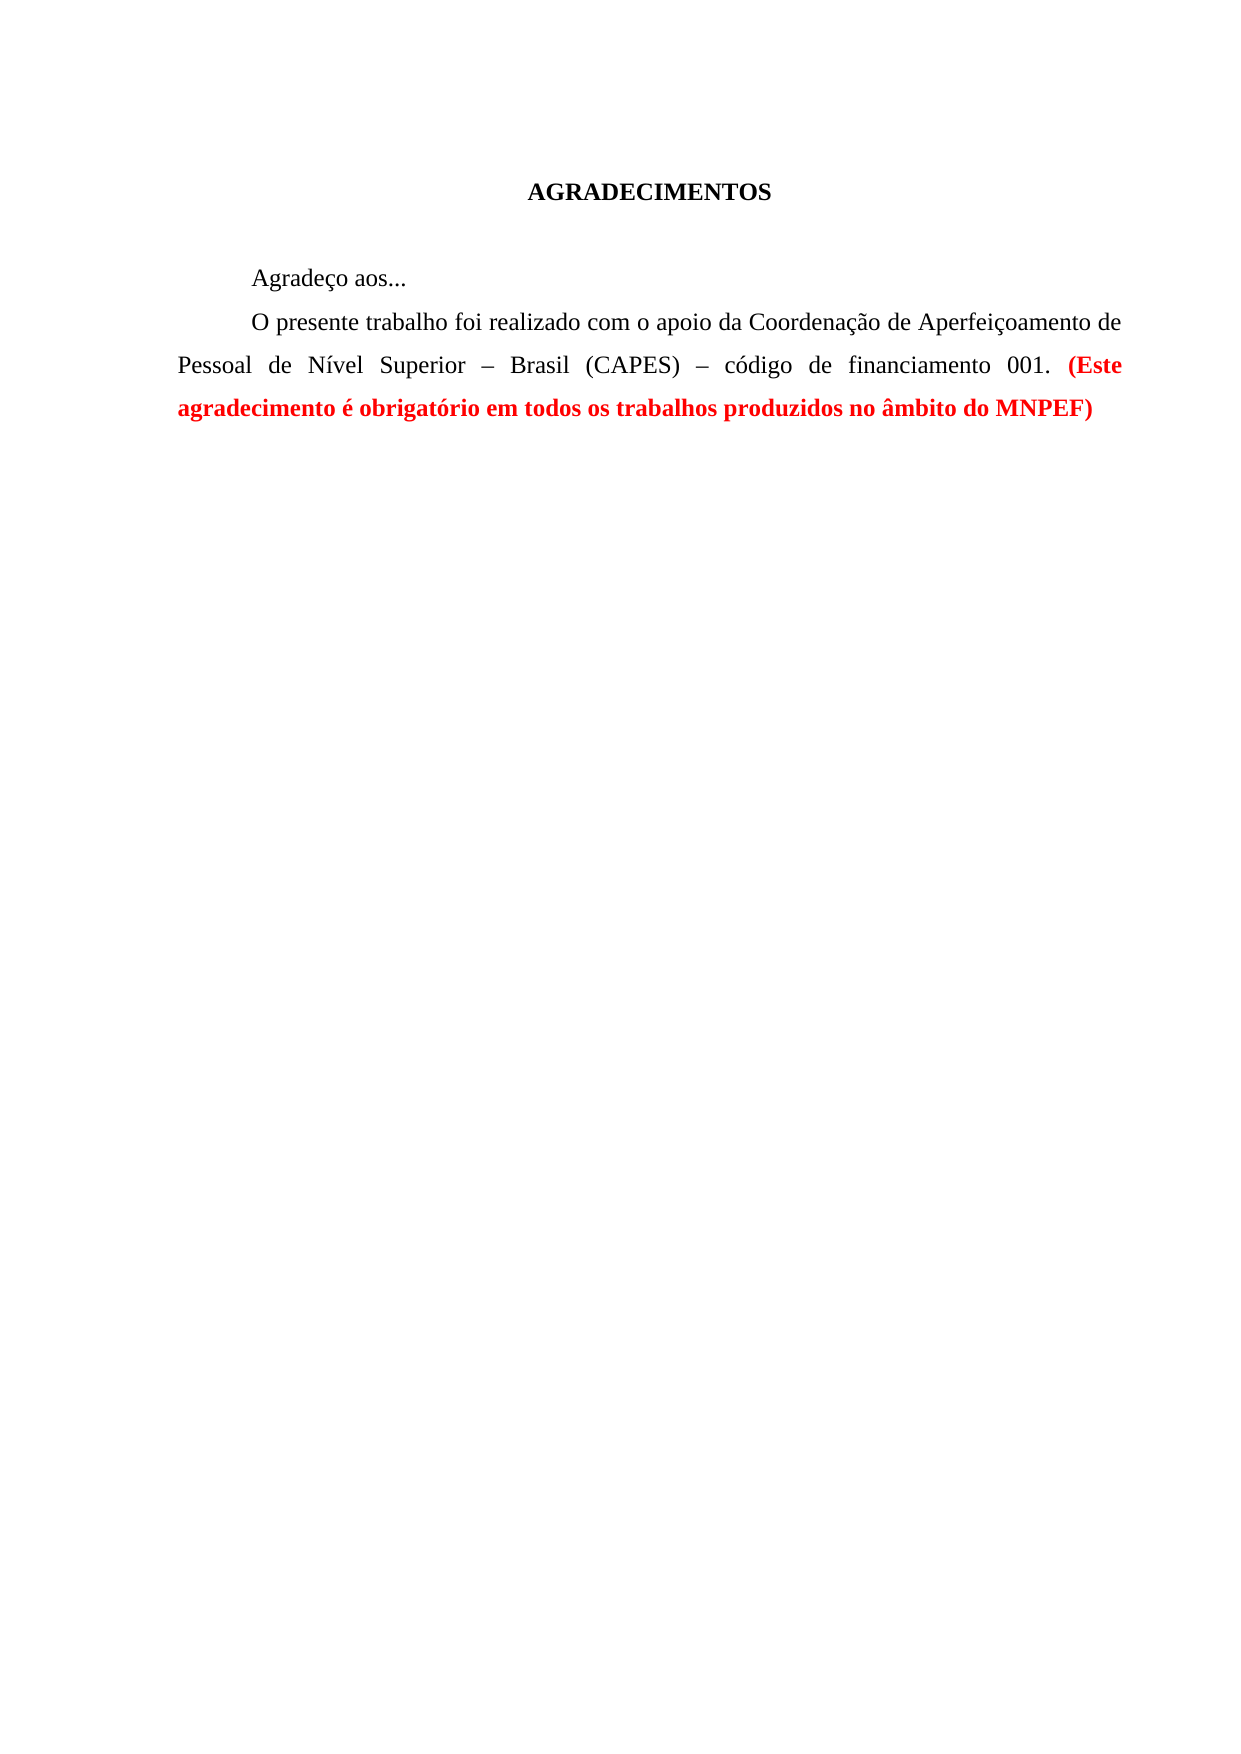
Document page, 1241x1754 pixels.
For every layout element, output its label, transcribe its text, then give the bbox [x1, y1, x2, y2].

text Agradeço aos... [177, 263, 1122, 292]
text O presente trabalho foi realizado com o apoio da Coordenação de Aperfeiçoamento de Pessoal de Nível Superior – Brasil (CAPES) – código de financiamento 001. (Este agradecimento é obrigatório em todos os trabalhos produzidos no âmbito do MNPEF) [177, 307, 1122, 422]
text AGRADECIMENTOS [177, 177, 1122, 206]
